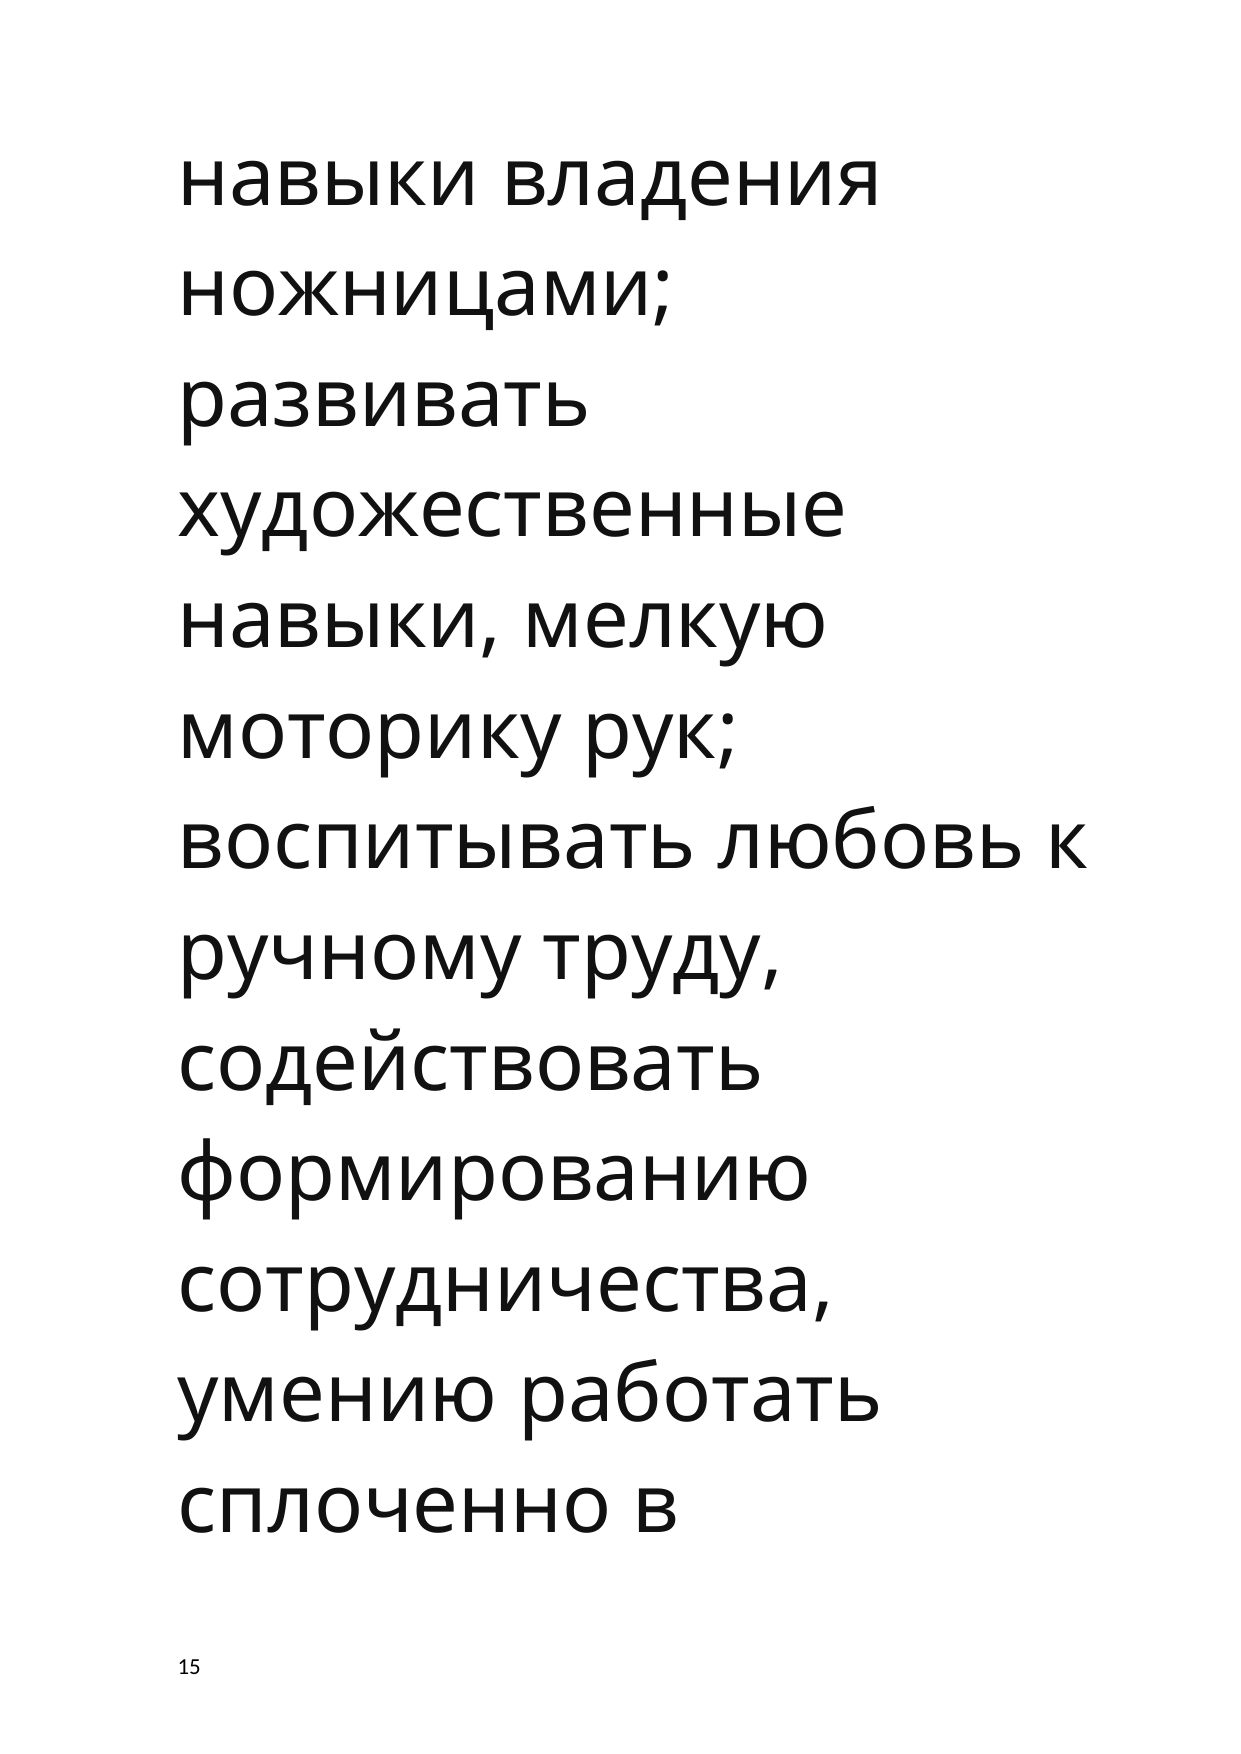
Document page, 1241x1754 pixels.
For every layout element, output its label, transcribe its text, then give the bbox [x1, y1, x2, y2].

text развивать художественные навыки, мелкую моторику рук; [177, 339, 1107, 782]
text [177, 1224, 1107, 1556]
text навыки владения ножницами; [177, 118, 1107, 339]
text воспитывать любовь к ручному труду, содействовать формированию [177, 782, 1107, 1224]
